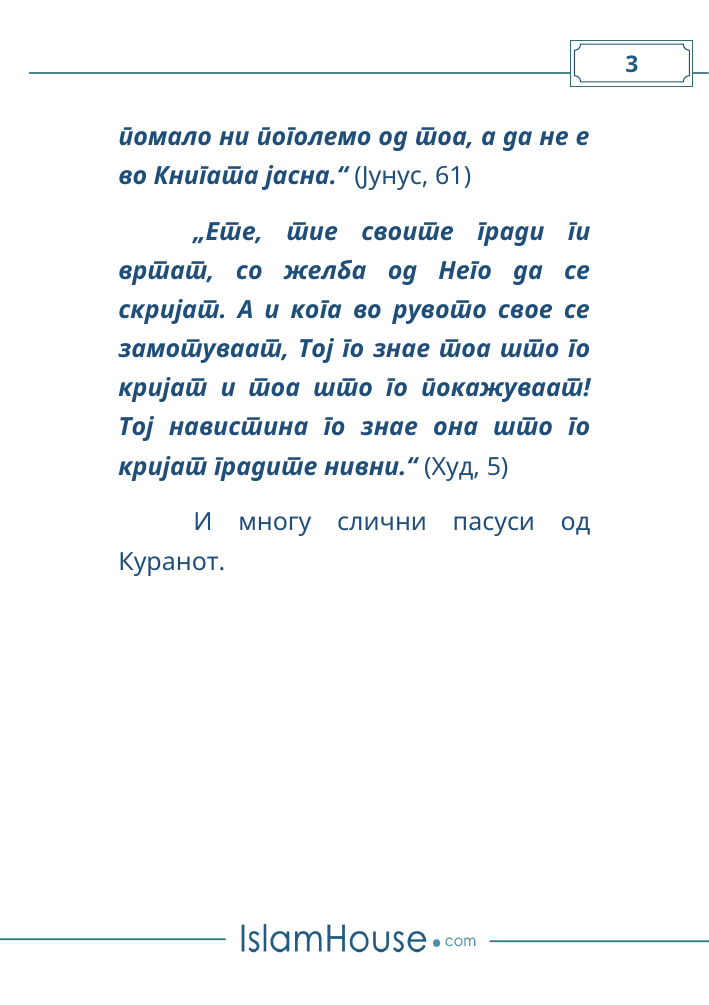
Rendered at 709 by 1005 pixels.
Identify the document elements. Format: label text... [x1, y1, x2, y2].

picture [0, 918, 226, 956]
text „Ете, тие своите гради ги вртат, со желба од Него да се скријат. А и кога во рувото свое се замотуваат, Тој го знае тоа што го кријат и тоа што го покажуваат! Тој навистина го знае она што го кријат градите нивни.“ (Худ, 5) [118, 213, 591, 482]
picture [233, 919, 709, 959]
text И многу слични пасуси од Куранот. [118, 504, 591, 577]
